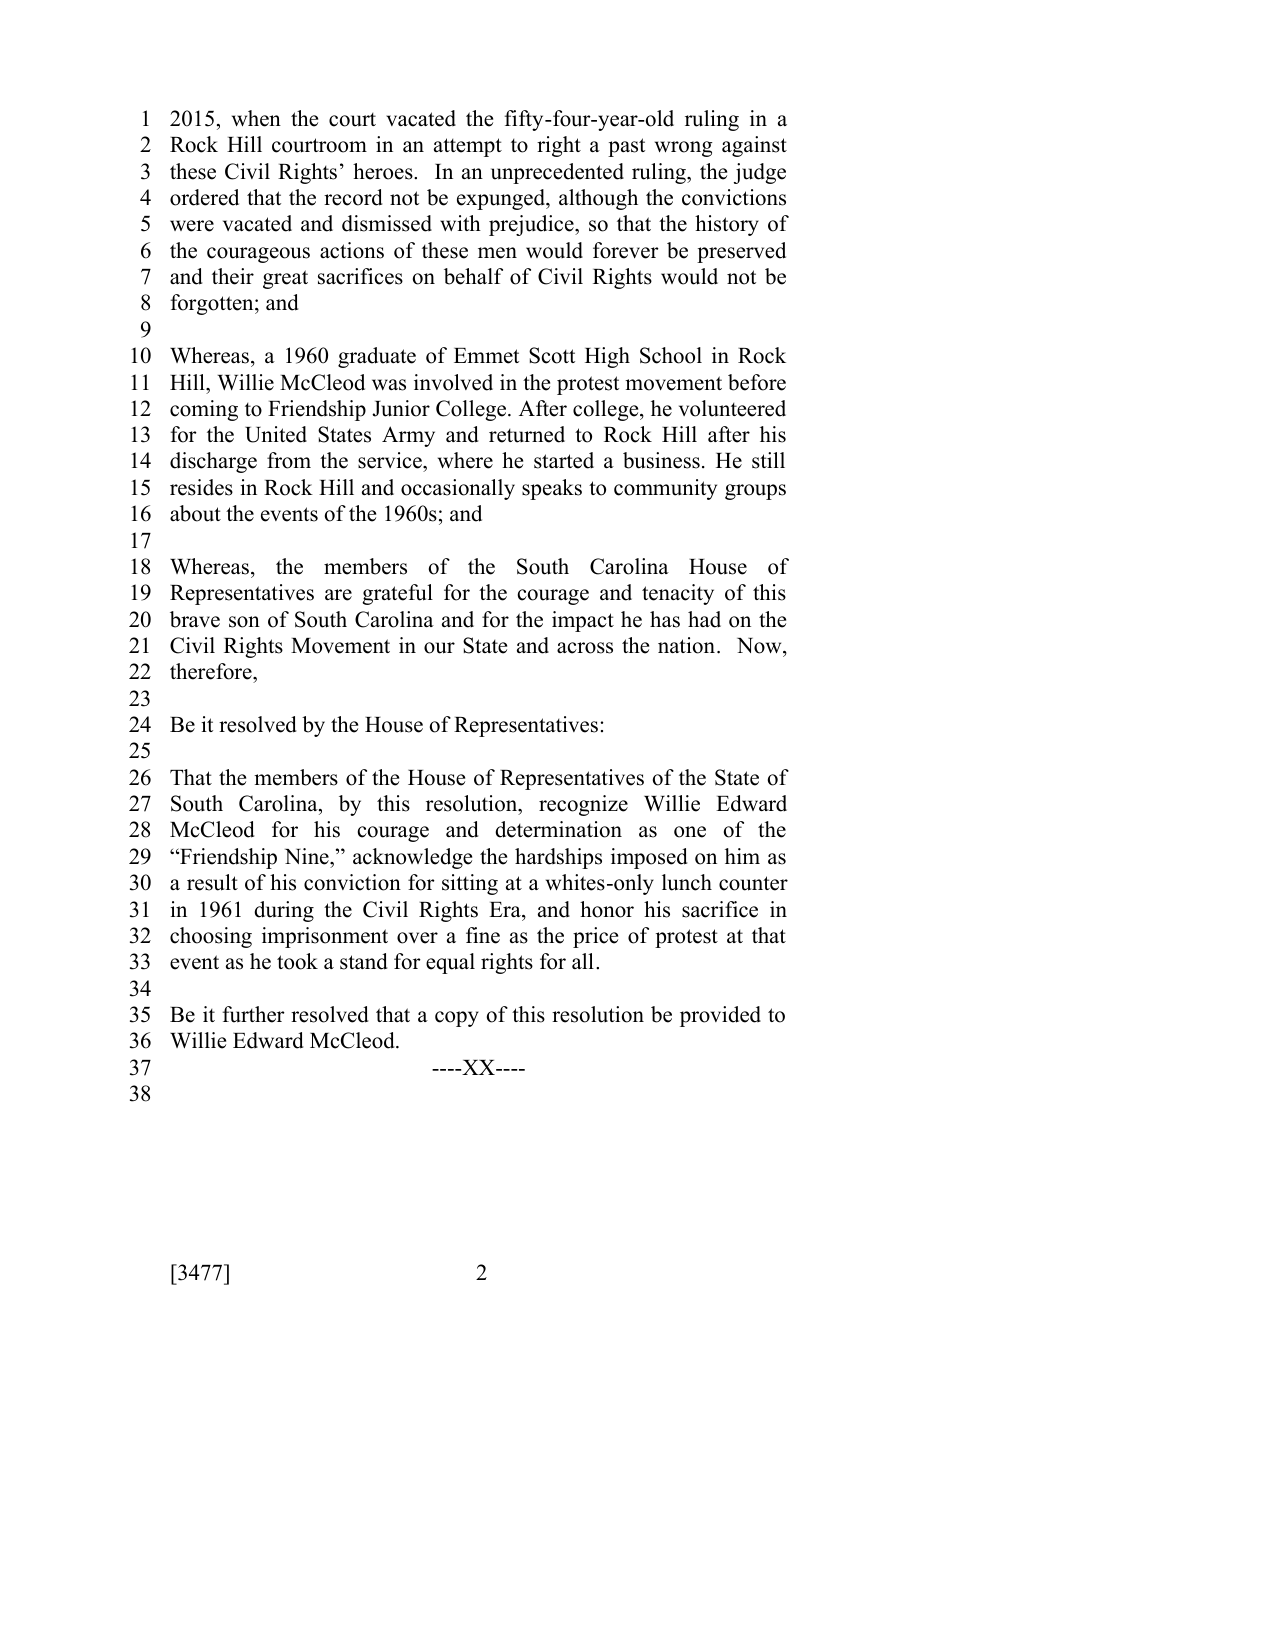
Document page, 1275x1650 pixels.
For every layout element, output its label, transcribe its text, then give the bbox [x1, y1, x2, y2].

text Whereas, a 1960 graduate of Emmet Scott High School in Rock Hill, Willie McCleod was involved in the protest movement before coming to Friendship Junior College. After college, he volunteered for the United States Army and returned to Rock Hill after his discharge from the service, where he started a business. He still resides in Rock Hill and occasionally speaks to community groups about the events of the 1960s; and [169, 342, 787, 527]
text Be it resolved by the House of Representatives: [169, 711, 787, 737]
text ----XX---- [169, 1054, 787, 1080]
text Be it further resolved that a copy of this resolution be provided to Willie Edward McCleod. [169, 1001, 787, 1054]
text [169, 105, 787, 316]
text Whereas, the members of the South Carolina House of Representatives are grateful for the courage and tenacity of this brave son of South Carolina and for the impact he has had on the Civil Rights Movement in our State and across the nation. Now, therefore, [169, 553, 787, 685]
text That the members of the House of Representatives of the State of South Carolina, by this resolution, recognize Willie Edward McCleod for his courage and determination as one of the “Friendship Nine,” acknowledge the hardships imposed on him as a result of his conviction for sitting at a whites-only lunch counter in 1961 during the Civil Rights Era, and honor his sacrifice in choosing imprisonment over a fine as the price of protest at that event as he took a stand for equal rights for all. [169, 764, 787, 975]
